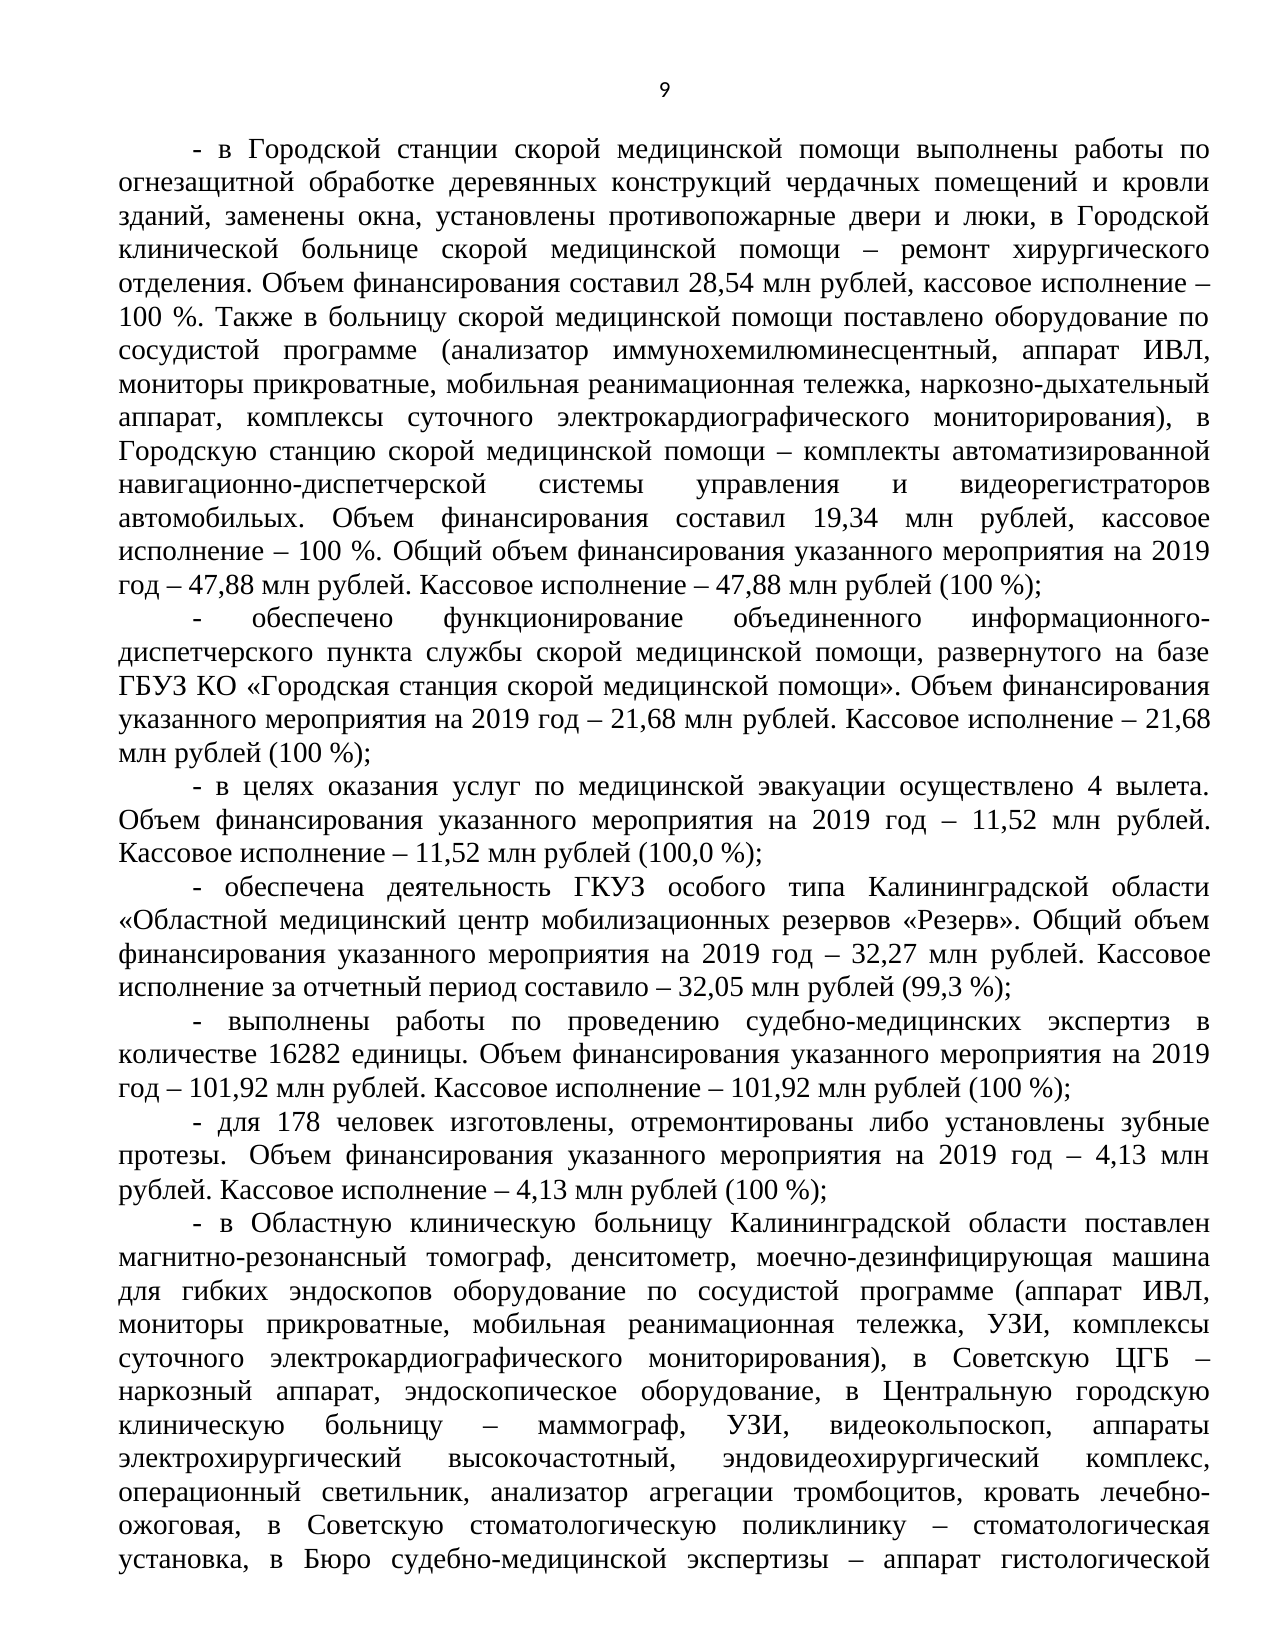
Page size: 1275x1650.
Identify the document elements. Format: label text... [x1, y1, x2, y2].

text - для 178 человек изготовлены, отремонтированы либо установлены зубные протезы. Объем финансирования указанного мероприятия на 2019 год – 4,13 млн рублей. Кассовое исполнение – 4,13 млн рублей (100 %); [118, 1104, 1211, 1206]
text - в целях оказания услуг по медицинской эвакуации осуществлено 4 вылета. Объем финансирования указанного мероприятия на 2019 год – 11,52 млн рублей. Кассовое исполнение – 11,52 млн рублей (100,0 %); [118, 768, 1211, 869]
text - обеспечено функционирование объединенного информационного-диспетчерского пункта службы скорой медицинской помощи, развернутого на базе ГБУЗ КО «Городская станция скорой медицинской помощи». Объем финансирования указанного мероприятия на 2019 год – 21,68 млн рублей. Кассовое исполнение – 21,68 млн рублей (100 %); [118, 601, 1211, 768]
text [118, 1206, 1211, 1574]
text - в Городской станции скорой медицинской помощи выполнены работы по огнезащитной обработке деревянных конструкций чердачных помещений и кровли зданий, заменены окна, установлены противопожарные двери и люки, в Городской клинической больнице скорой медицинской помощи – ремонт хирургического отделения. Объем финансирования составил 28,54 млн рублей, кассовое исполнение – 100 %. Также в больницу скорой медицинской помощи поставлено оборудование по сосудистой программе (анализатор иммунохемилюминесцентный, аппарат ИВЛ, мониторы прикроватные, мобильная реанимационная тележка, наркозно-дыхательный аппарат, комплексы суточного электрокардиографического мониторирования), в Городскую станцию скорой медицинской помощи – комплекты автоматизированной навигационно-диспетчерской системы управления и видеорегистраторов автомобильых. Объем финансирования составил 19,34 млн рублей, кассовое исполнение – 100 %. Общий объем финансирования указанного мероприятия на 2019 год – 47,88 млн рублей. Кассовое исполнение – 47,88 млн рублей (100 %); [118, 131, 1211, 601]
text - выполнены работы по проведению судебно-медицинских экспертиз в количестве 16282 единицы. Объем финансирования указанного мероприятия на 2019 год – 101,92 млн рублей. Кассовое исполнение – 101,92 млн рублей (100 %); [118, 1003, 1211, 1104]
text - обеспечена деятельность ГКУЗ особого типа Калининградской области «Областной медицинский центр мобилизационных резервов «Резерв». Общий объем финансирования указанного мероприятия на 2019 год – 32,27 млн рублей. Кассовое исполнение за отчетный период составило – 32,05 млн рублей (99,3 %); [118, 869, 1211, 1003]
